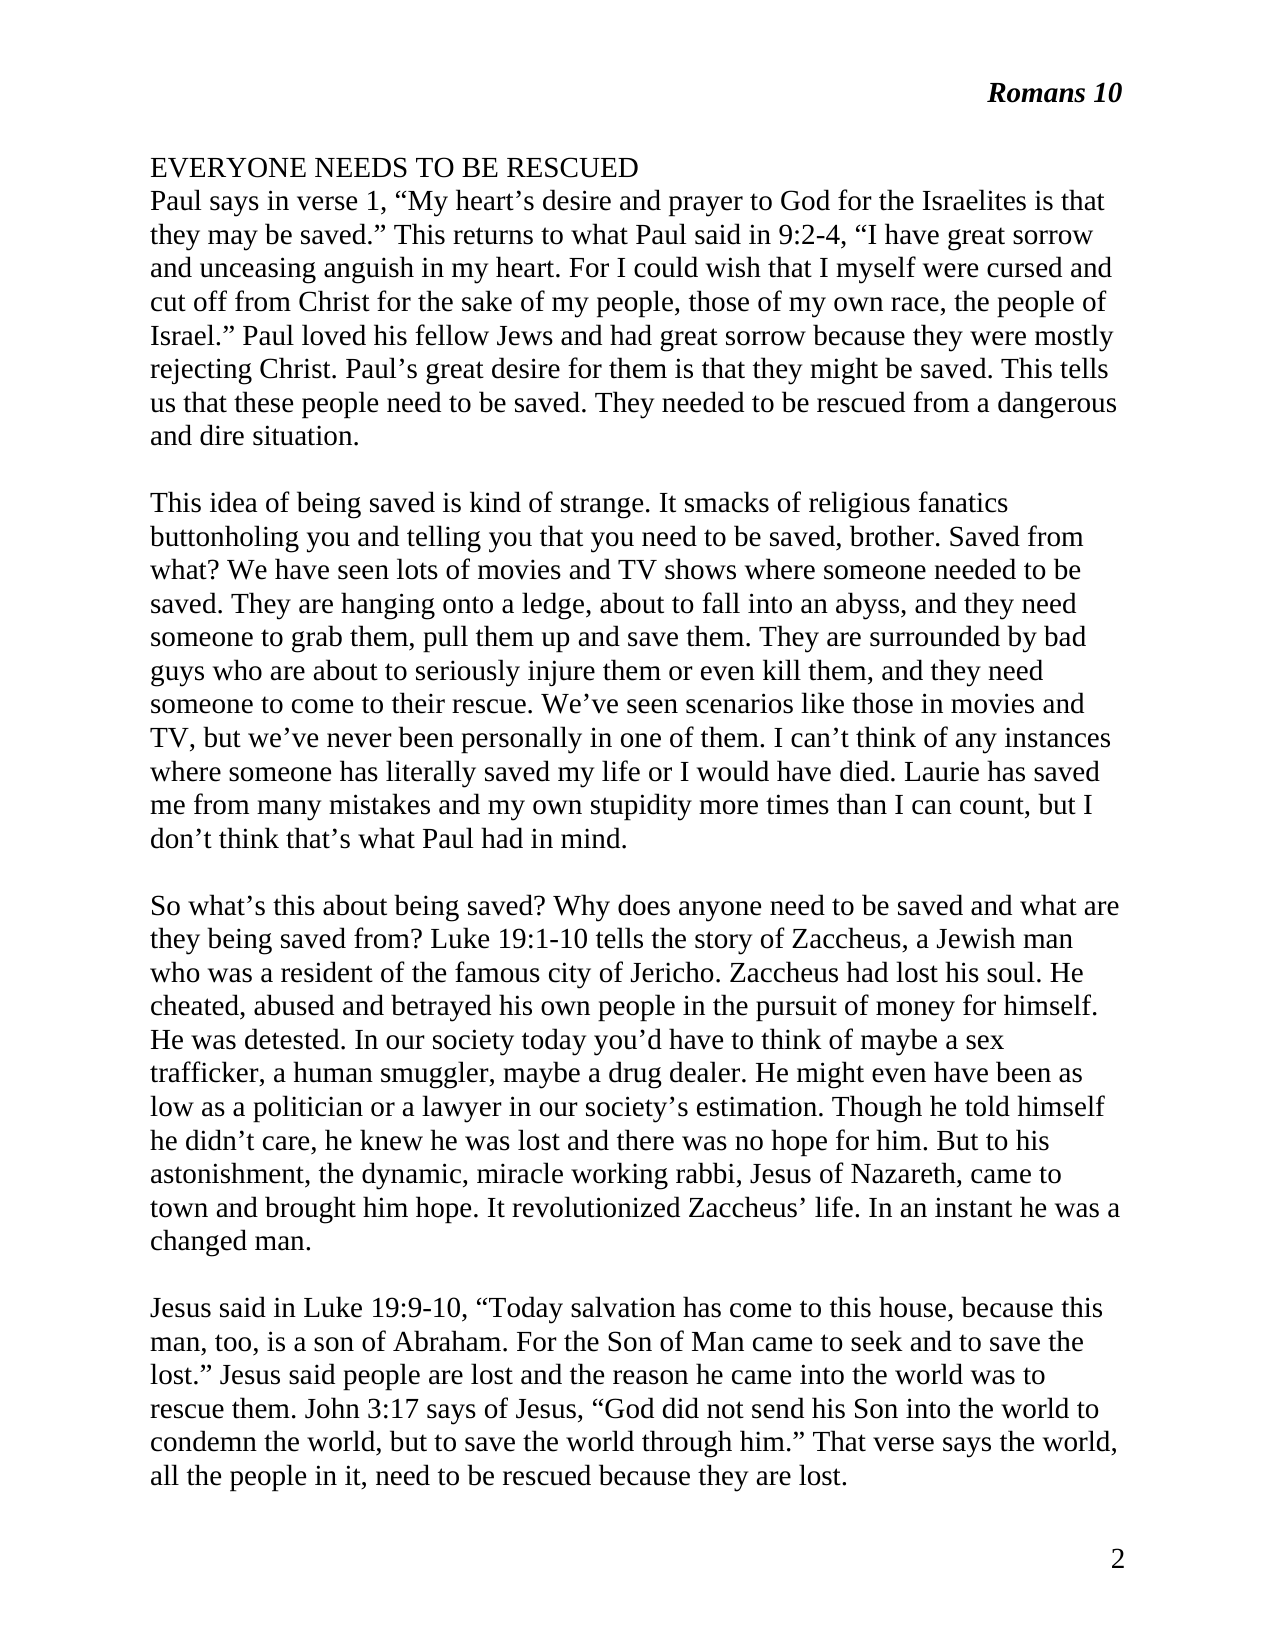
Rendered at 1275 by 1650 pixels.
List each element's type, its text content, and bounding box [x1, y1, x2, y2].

text This idea of being saved is kind of strange. It smacks of religious fanatics buttonholing you and telling you that you need to be saved, brother. Saved from what? We have seen lots of movies and TV shows where someone needed to be saved. They are hanging onto a ledge, about to fall into an abyss, and they need someone to grab them, pull them up and save them. They are surrounded by bad guys who are about to seriously injure them or even kill them, and they need someone to come to their rescue. We’ve seen scenarios like those in movies and TV, but we’ve never been personally in one of them. I can’t think of any instances where someone has literally saved my life or I would have died. Laurie has saved me from many mistakes and my own stupidity more times than I can count, but I don’t think that’s what Paul had in mind. [150, 485, 1125, 854]
text Paul says in verse 1, “My heart’s desire and prayer to God for the Israelites is that they may be saved.” This returns to what Paul said in 9:2-4, “I have great sorrow and unceasing anguish in my heart. For I could wish that I myself were cursed and cut off from Christ for the sake of my people, those of my own race, the people of Israel.” Paul loved his fellow Jews and had great sorrow because they were mostly rejecting Christ. Paul’s great desire for them is that they might be saved. This tells us that these people need to be saved. They needed to be rescued from a dangerous and dire situation. [150, 183, 1125, 452]
text EVERYONE NEEDS TO BE RESCUED [150, 150, 1125, 183]
text So what’s this about being saved? Why does anyone need to be saved and what are they being saved from? Luke 19:1-10 tells the story of Zaccheus, a Jewish man who was a resident of the famous city of Jericho. Zaccheus had lost his soul. He cheated, abused and betrayed his own people in the pursuit of money for himself. He was detested. In our society today you’d have to think of maybe a sex trafficker, a human smuggler, maybe a drug dealer. He might even have been as low as a politician or a lawyer in our society’s estimation. Though he told himself he didn’t care, he knew he was lost and there was no hope for him. But to his astonishment, the dynamic, miracle working rabbi, Jesus of Nazareth, came to town and brought him hope. It revolutionized Zaccheus’ life. In an instant he was a changed man. [150, 888, 1125, 1257]
text Jesus said in Luke 19:9-10, “Today salvation has come to this house, because this man, too, is a son of Abraham. For the Son of Man came to seek and to save the lost.” Jesus said people are lost and the reason he came into the world was to rescue them. John 3:17 says of Jesus, “God did not send his Son into the world to condemn the world, but to save the world through him.” That verse says the world, all the people in it, need to be rescued because they are lost. [150, 1290, 1125, 1492]
